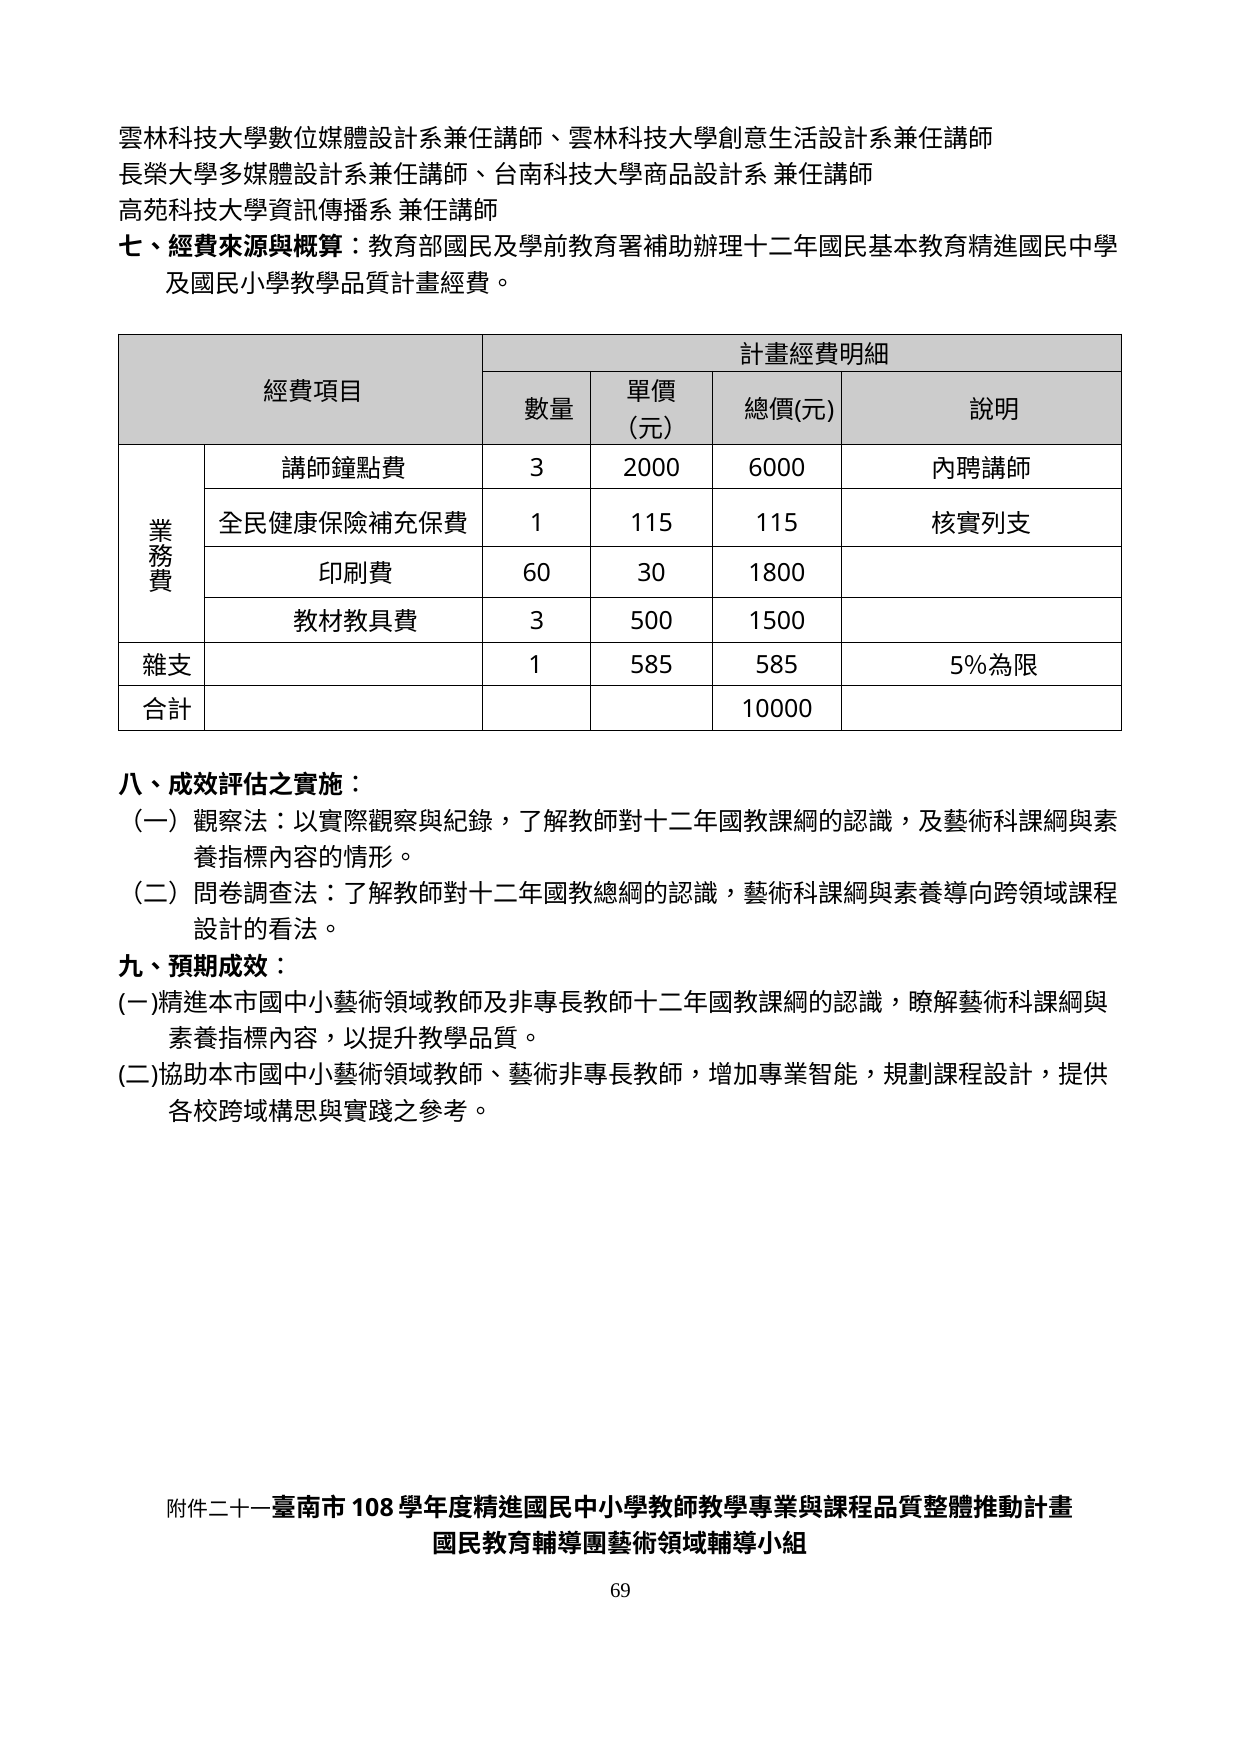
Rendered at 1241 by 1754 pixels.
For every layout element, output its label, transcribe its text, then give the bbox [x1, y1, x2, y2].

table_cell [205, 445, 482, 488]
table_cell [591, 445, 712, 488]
text 九、預期成效： [118, 946, 1122, 982]
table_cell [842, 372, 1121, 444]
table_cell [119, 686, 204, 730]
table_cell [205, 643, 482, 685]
text 附件二十一臺南市108學年度精進國民中小學教師教學專業與課程品質整體推動計畫 [118, 1487, 1122, 1523]
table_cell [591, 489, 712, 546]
text 長榮大學多媒體設計系兼任講師、台南科技大學商品設計系 兼任講師 [118, 154, 1122, 191]
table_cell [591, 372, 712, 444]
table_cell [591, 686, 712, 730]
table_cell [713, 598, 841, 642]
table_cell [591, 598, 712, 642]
text 雲林科技大學數位媒體設計系兼任講師、雲林科技大學創意生活設計系兼任講師 [118, 118, 1122, 154]
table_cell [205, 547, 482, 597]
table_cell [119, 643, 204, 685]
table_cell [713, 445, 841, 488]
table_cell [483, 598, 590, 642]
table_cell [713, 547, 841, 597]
text (ㄧ)精進本市國中小藝術領域教師及非專長教師十二年國教課綱的認識，瞭解藝術科課綱與素養指標內容，以提升教學品質。 [118, 982, 1122, 1055]
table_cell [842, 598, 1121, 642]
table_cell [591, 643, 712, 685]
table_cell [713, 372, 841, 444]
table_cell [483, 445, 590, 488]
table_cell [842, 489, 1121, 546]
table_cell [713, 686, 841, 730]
text 八、成效評估之實施： [118, 765, 1122, 801]
text （二）問卷調查法：了解教師對十二年國教總綱的認識，藝術科課綱與素養導向跨領域課程設計的看法。 [118, 873, 1122, 946]
text 七、經費來源與概算：教育部國民及學前教育署補助辦理十二年國民基本教育精進國民中學及國民小學教學品質計畫經費。 [118, 227, 1122, 299]
text 高苑科技大學資訊傳播系 兼任講師 [118, 191, 1122, 227]
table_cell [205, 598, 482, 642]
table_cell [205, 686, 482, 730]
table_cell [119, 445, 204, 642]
text 國民教育輔導團藝術領域輔導小組 [118, 1523, 1122, 1559]
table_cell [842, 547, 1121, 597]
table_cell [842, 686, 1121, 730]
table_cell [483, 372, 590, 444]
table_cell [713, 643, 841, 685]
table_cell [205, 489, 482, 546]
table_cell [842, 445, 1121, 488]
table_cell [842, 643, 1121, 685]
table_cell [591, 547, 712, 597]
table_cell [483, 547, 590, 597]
text (二)協助本市國中小藝術領域教師、藝術非專長教師，增加專業智能，規劃課程設計，提供各校跨域構思與實踐之參考。 [118, 1055, 1122, 1127]
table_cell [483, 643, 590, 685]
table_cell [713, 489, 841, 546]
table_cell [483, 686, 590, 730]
text （一）觀察法：以實際觀察與紀錄，了解教師對十二年國教課綱的認識，及藝術科課綱與素養指標內容的情形。 [118, 801, 1122, 873]
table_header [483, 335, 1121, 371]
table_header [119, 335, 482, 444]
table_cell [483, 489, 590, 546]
